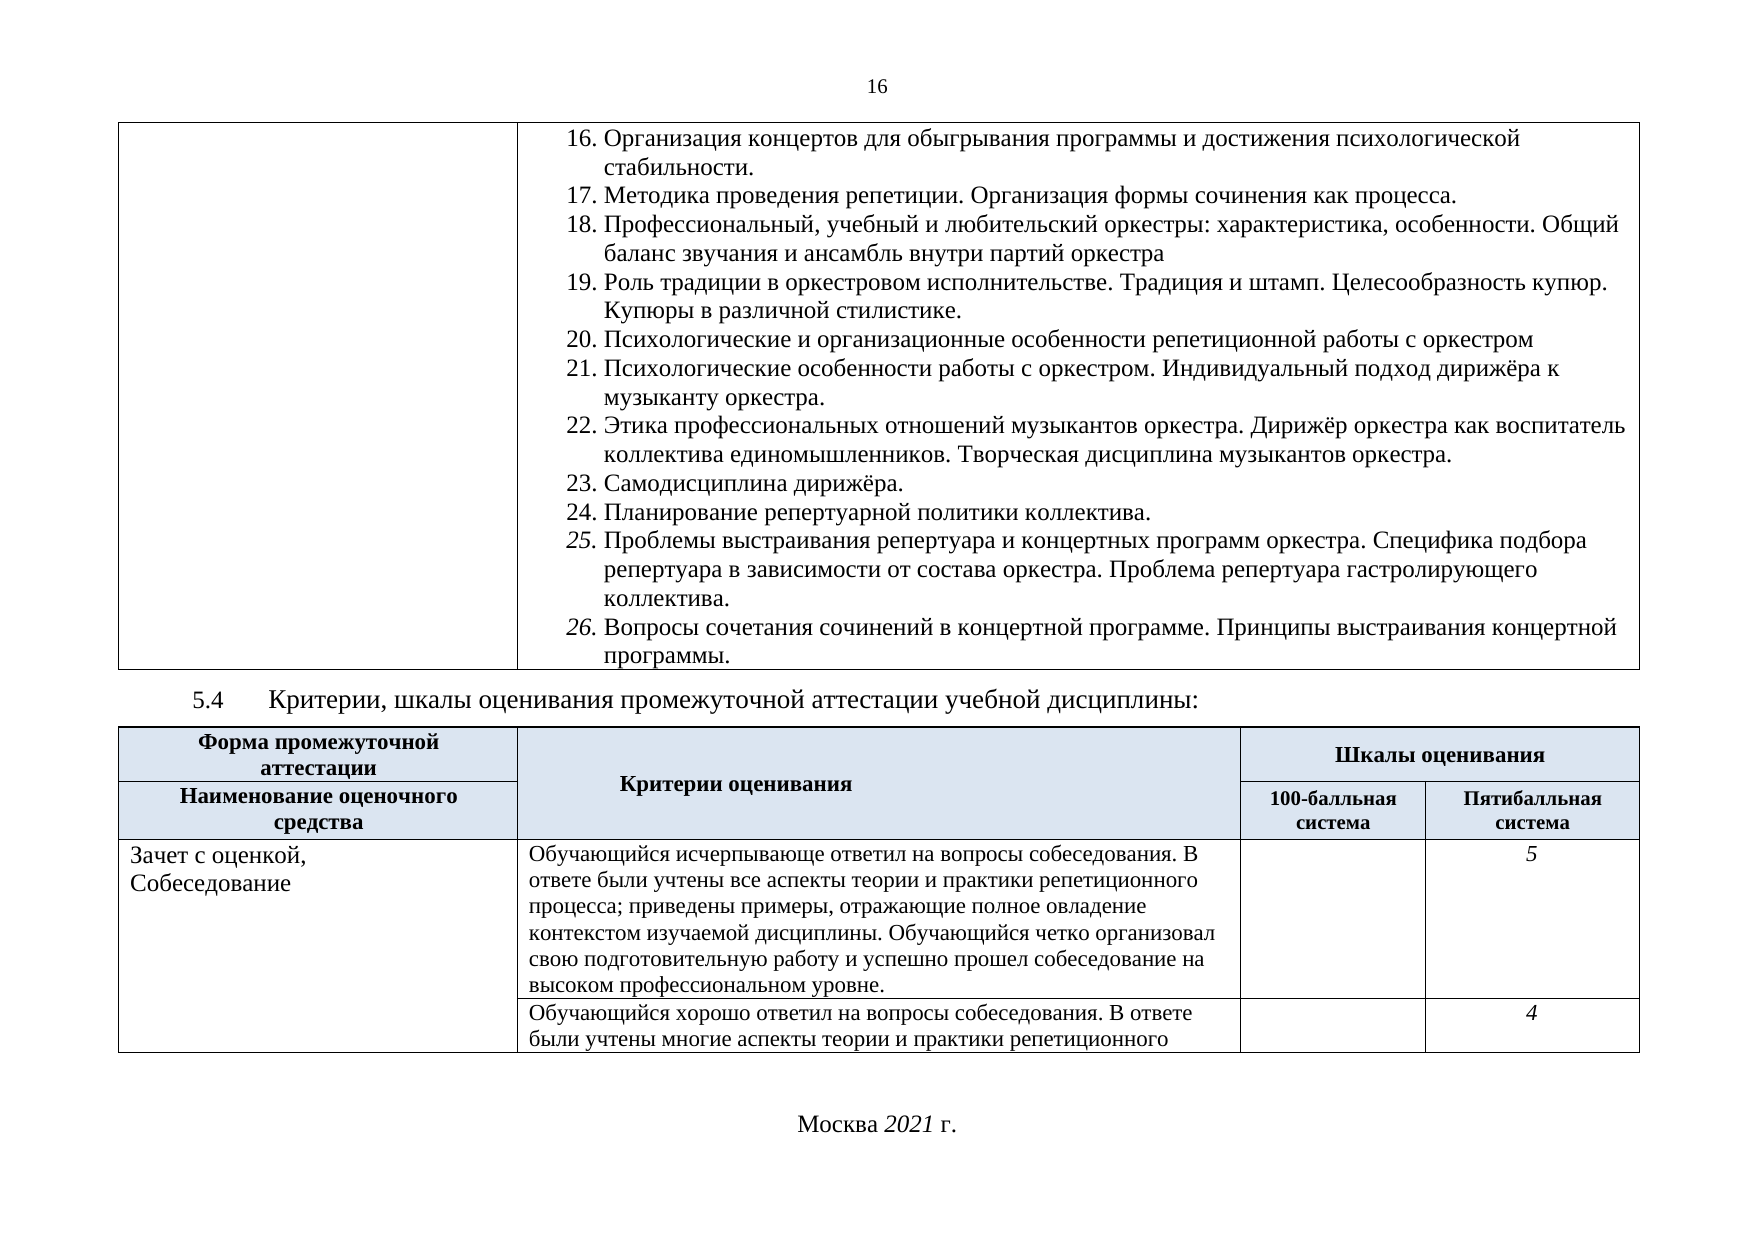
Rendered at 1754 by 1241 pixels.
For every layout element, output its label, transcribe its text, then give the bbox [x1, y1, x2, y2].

table_cell 5 [1426, 840, 1639, 998]
table_cell [1241, 999, 1425, 1052]
table_header Форма промежуточной аттестации [119, 728, 517, 781]
table_cell Пятибалльная система [1426, 782, 1639, 839]
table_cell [518, 999, 1240, 1052]
table_header Шкалы оценивания [1241, 728, 1639, 781]
table_cell Зачет с оценкой, Собеседование [119, 840, 517, 1052]
list Критерии, шкалы оценивания промежуточной аттестации учебной дисциплины: [192, 683, 1636, 714]
table_cell [1241, 840, 1425, 998]
table_cell Обучающийся исчерпывающе ответил на вопросы собеседования. В ответе были учтены все аспекты теории и практики репетиционного процесса; приведены примеры, отражающие полное овладение контекстом изучаемой дисциплины. Обучающийся четко организовал свою подготовительную работу и успешно прошел собеседование на высоком профессиональном уровне. [518, 840, 1240, 998]
table_cell 4 [1426, 999, 1639, 1052]
table_header Критерии оценивания [518, 728, 1240, 839]
table_cell Наименование оценочного средства [119, 782, 517, 839]
table_cell 100-балльная система [1241, 782, 1425, 839]
